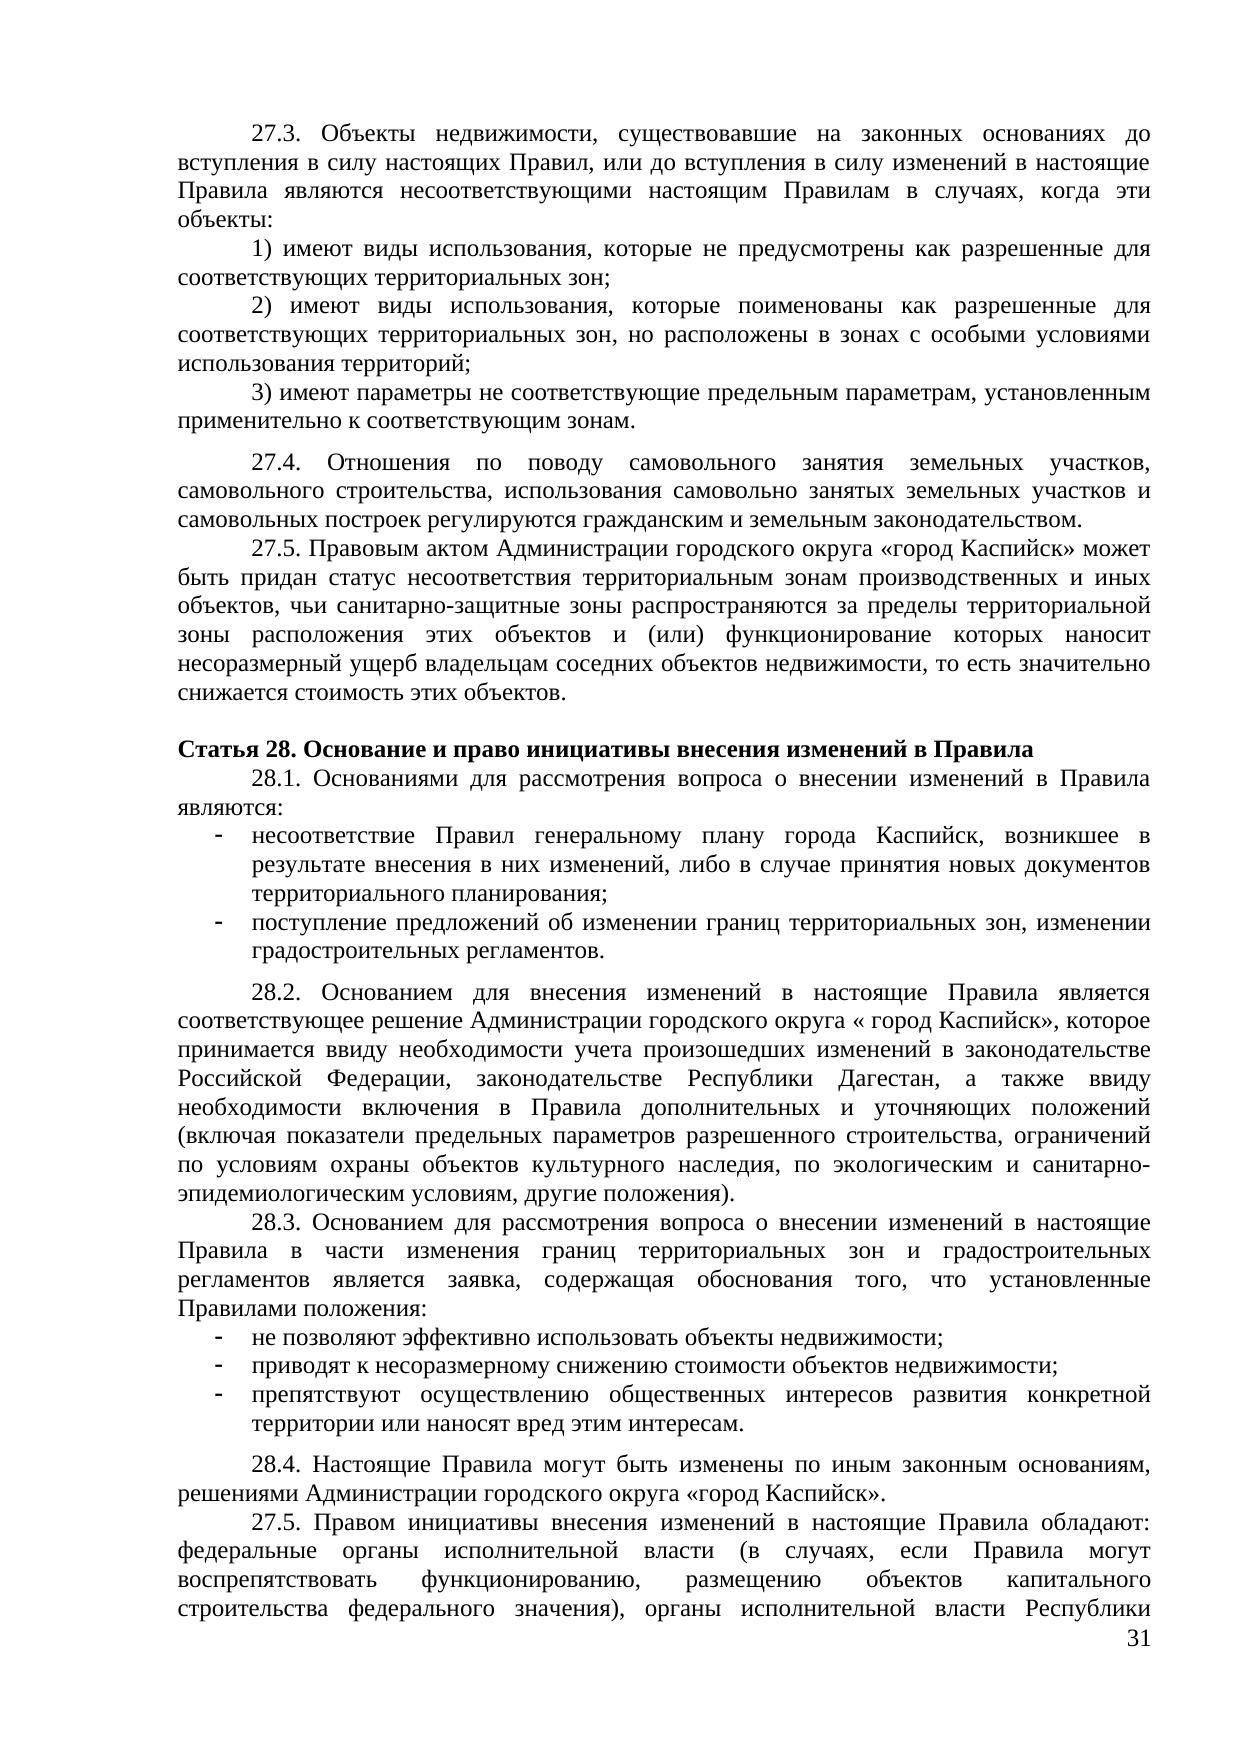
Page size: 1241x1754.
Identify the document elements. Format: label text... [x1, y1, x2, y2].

text 27.5. Правовым актом Администрации городского округа «город Каспийск» может быть придан статус несоответствия территориальным зонам производственных и иных объектов, чьи санитарно-защитные зоны распространяются за пределы территориальной зоны расположения этих объектов и (или) функционирование которых наносит несоразмерный ущерб владельцам соседних объектов недвижимости, то есть значительно снижается стоимость этих объектов. [177, 533, 1152, 706]
text Статья 28. Основание и право инициативы внесения изменений в Правила [177, 734, 1152, 763]
text 1) имеют виды использования, которые не предусмотрены как разрешенные для соответствующих территориальных зон; [177, 233, 1152, 291]
text 27.3. Объекты недвижимости, существовавшие на законных основаниях до вступления в силу настоящих Правил, или до вступления в силу изменений в настоящие Правила являются несоответствующими настоящим Правилам в случаях, когда эти объекты: [177, 118, 1152, 233]
text 28.3. Основанием для рассмотрения вопроса о внесении изменений в настоящие Правила в части изменения границ территориальных зон и градостроительных регламентов является заявка, содержащая обоснования того, что установленные Правилами положения: [177, 1207, 1152, 1322]
text 28.1. Основаниями для рассмотрения вопроса о внесении изменений в Правила являются: [177, 763, 1152, 821]
text 3) имеют параметры не соответствующие предельным параметрам, установленным применительно к соответствующим зонам. [177, 377, 1152, 434]
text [177, 1507, 1152, 1622]
text 28.2. Основанием для внесения изменений в настоящие Правила является соответствующее решение Администрации городского округа « город Каспийск», которое принимается ввиду необходимости учета произошедших изменений в законодательстве Российской Федерации, законодательстве Республики Дагестан, а также ввиду необходимости включения в Правила дополнительных и уточняющих положений (включая показатели предельных параметров разрешенного строительства, ограничений по условиям охраны объектов культурного наследия, по экологическим и санитарно-эпидемиологическим условиям, другие положения). [177, 977, 1152, 1207]
text 2) имеют виды использования, которые поименованы как разрешенные для соответствующих территориальных зон, но расположены в зонах с особыми условиями использования территорий; [177, 291, 1152, 377]
list препятствуют осуществлению общественных интересов развития конкретной территории или наносят вред этим интересам. [214, 1379, 1152, 1437]
list не позволяют эффективно использовать объекты недвижимости; [214, 1322, 1152, 1351]
text 27.4. Отношения по поводу самовольного занятия земельных участков, самовольного строительства, использования самовольно занятых земельных участков и самовольных построек регулируются гражданским и земельным законодательством. [177, 447, 1152, 533]
list приводят к несоразмерному снижению стоимости объектов недвижимости; [214, 1351, 1152, 1379]
list несоответствие Правил генеральному плану города Каспийск, возникшее в результате внесения в них изменений, либо в случае принятия новых документов территориального планирования; [214, 821, 1152, 907]
text 28.4. Настоящие Правила могут быть изменены по иным законным основаниям, решениями Администрации городского округа «город Каспийск». [177, 1449, 1152, 1507]
list поступление предложений об изменении границ территориальных зон, изменении градостроительных регламентов. [214, 907, 1152, 964]
